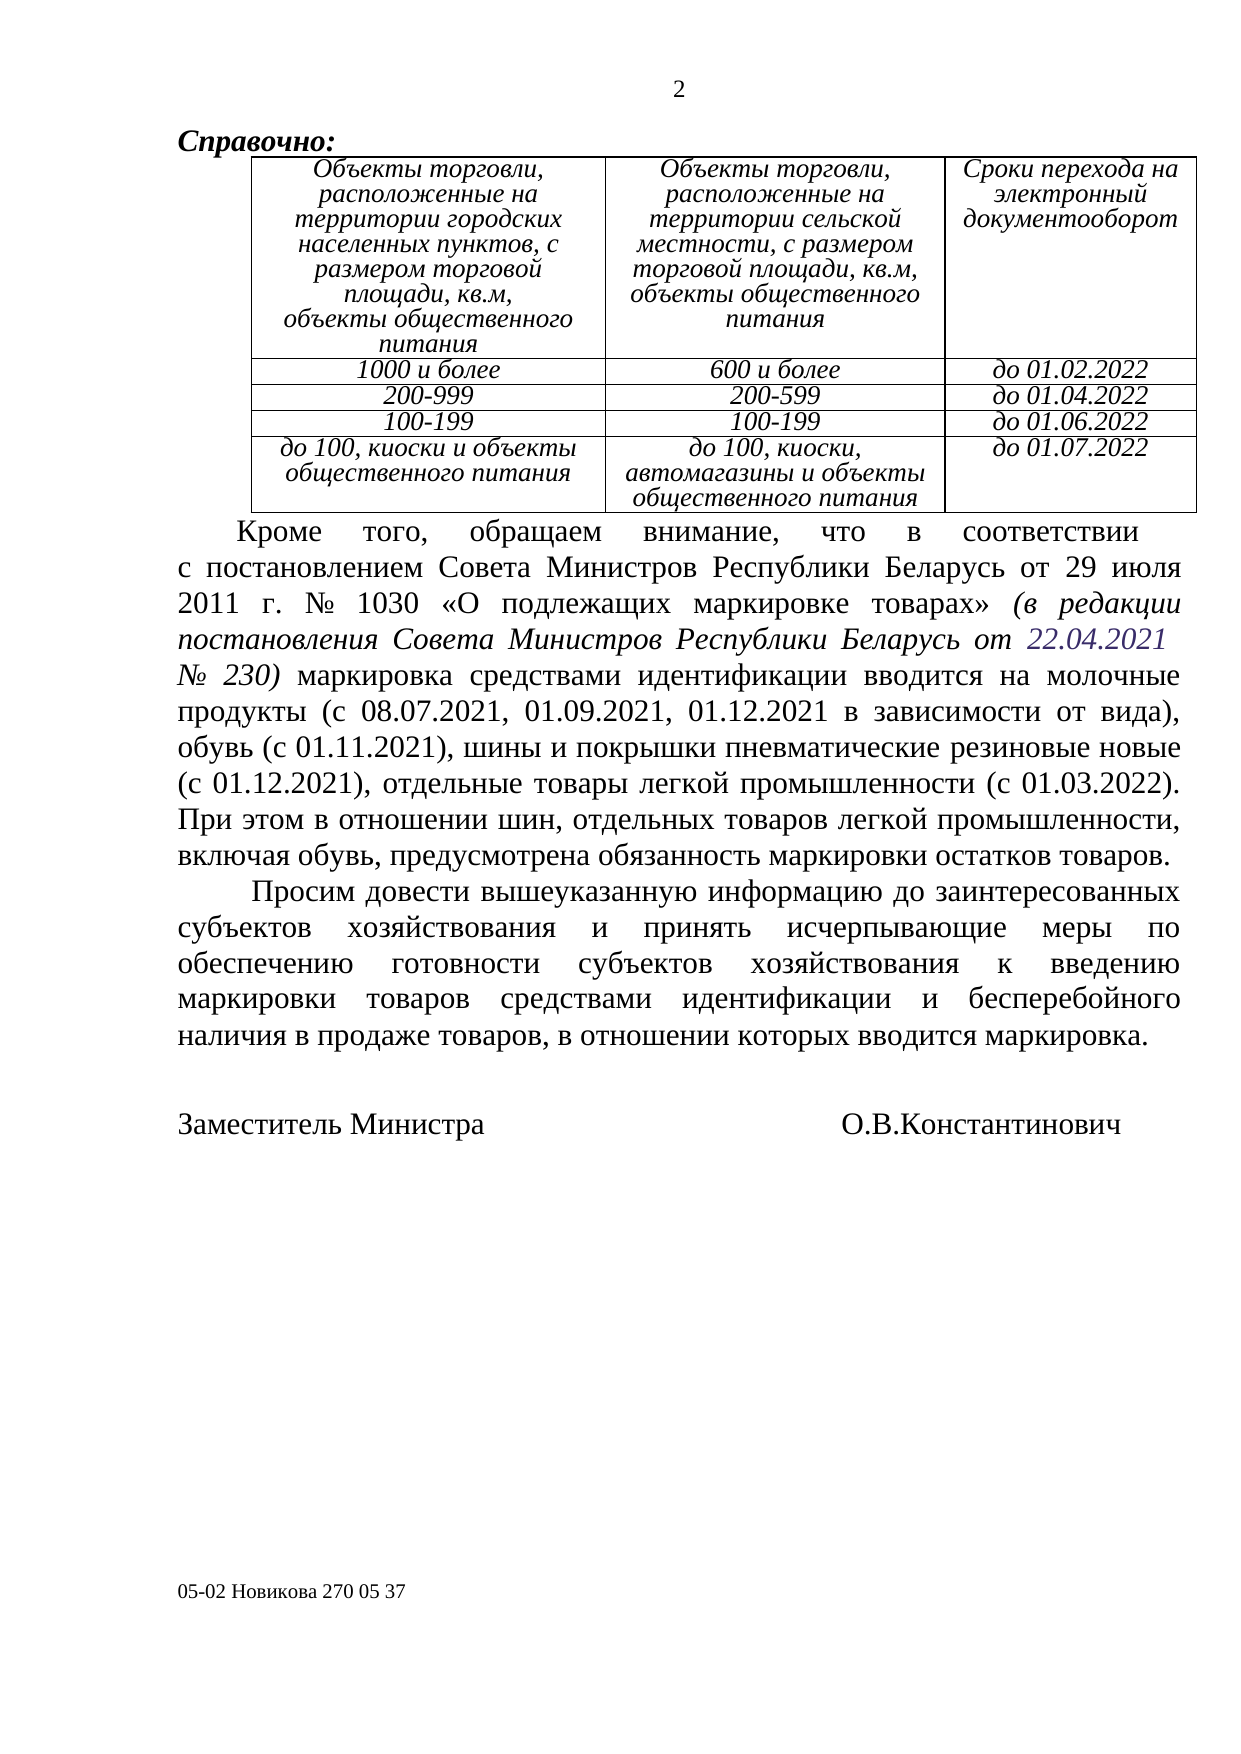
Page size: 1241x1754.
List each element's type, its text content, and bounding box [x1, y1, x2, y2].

table_cell 100-199 [606, 411, 944, 436]
text Просим довести вышеуказанную информацию до заинтересованных субъектов хозяйствования и принять исчерпывающие меры по обеспечению готовности субъектов хозяйствования к введению маркировки товаров средствами идентификации и бесперебойного наличия в продаже товаров, в отношении которых вводится маркировка. [177, 872, 1181, 1052]
table_cell 200-599 [606, 385, 944, 409]
table_cell 200-999 [252, 385, 605, 409]
table_cell 600 и более [606, 359, 944, 383]
table_cell 1000 и более [252, 359, 605, 383]
text Заместитель Министра О.В.Константинович [177, 1106, 1181, 1141]
text Справочно: [177, 131, 1181, 156]
table_cell до 01.02.2022 [946, 359, 1196, 383]
table_header Сроки перехода на электронный документооборот [946, 158, 1196, 357]
table_header Объекты торговли, расположенные на территории городских населенных пунктов, с размером торговой площади, кв.м, объекты общественного питания [252, 158, 605, 357]
table_cell до 01.07.2022 [946, 437, 1196, 512]
table_cell до 100, киоски и объекты общественного питания [252, 437, 605, 512]
table_cell до 100, киоски, автомагазины и объекты общественного питания [606, 437, 944, 512]
table_cell 100-199 [252, 411, 605, 436]
table_cell до 01.06.2022 [946, 411, 1196, 436]
table_cell до 01.04.2022 [946, 385, 1196, 409]
text Кроме того, обращаем внимание, что в соответствии с постановлением Совета Министров Республики Беларусь от 29 июля 2011 г. № 1030 «О подлежащих маркировке товарах» (в редакции постановления Совета Министров Республики Беларусь от 22.04.2021 № 230) маркировка средствами идентификации вводится на молочные продукты (с 08.07.2021, 01.09.2021, 01.12.2021 в зависимости от вида), обувь (с 01.11.2021), шины и покрышки пневматические резиновые новые (с 01.12.2021), отдельные товары легкой промышленности (с 01.03.2022). При этом в отношении шин, отдельных товаров легкой промышленности, включая обувь, предусмотрена обязанность маркировки остатков товаров. [177, 513, 1181, 872]
table_header Объекты торговли, расположенные на территории сельской местности, с размером торговой площади, кв.м, объекты общественного питания [606, 158, 944, 357]
text 05-02 Новикова 270 05 37 [177, 1579, 1181, 1603]
